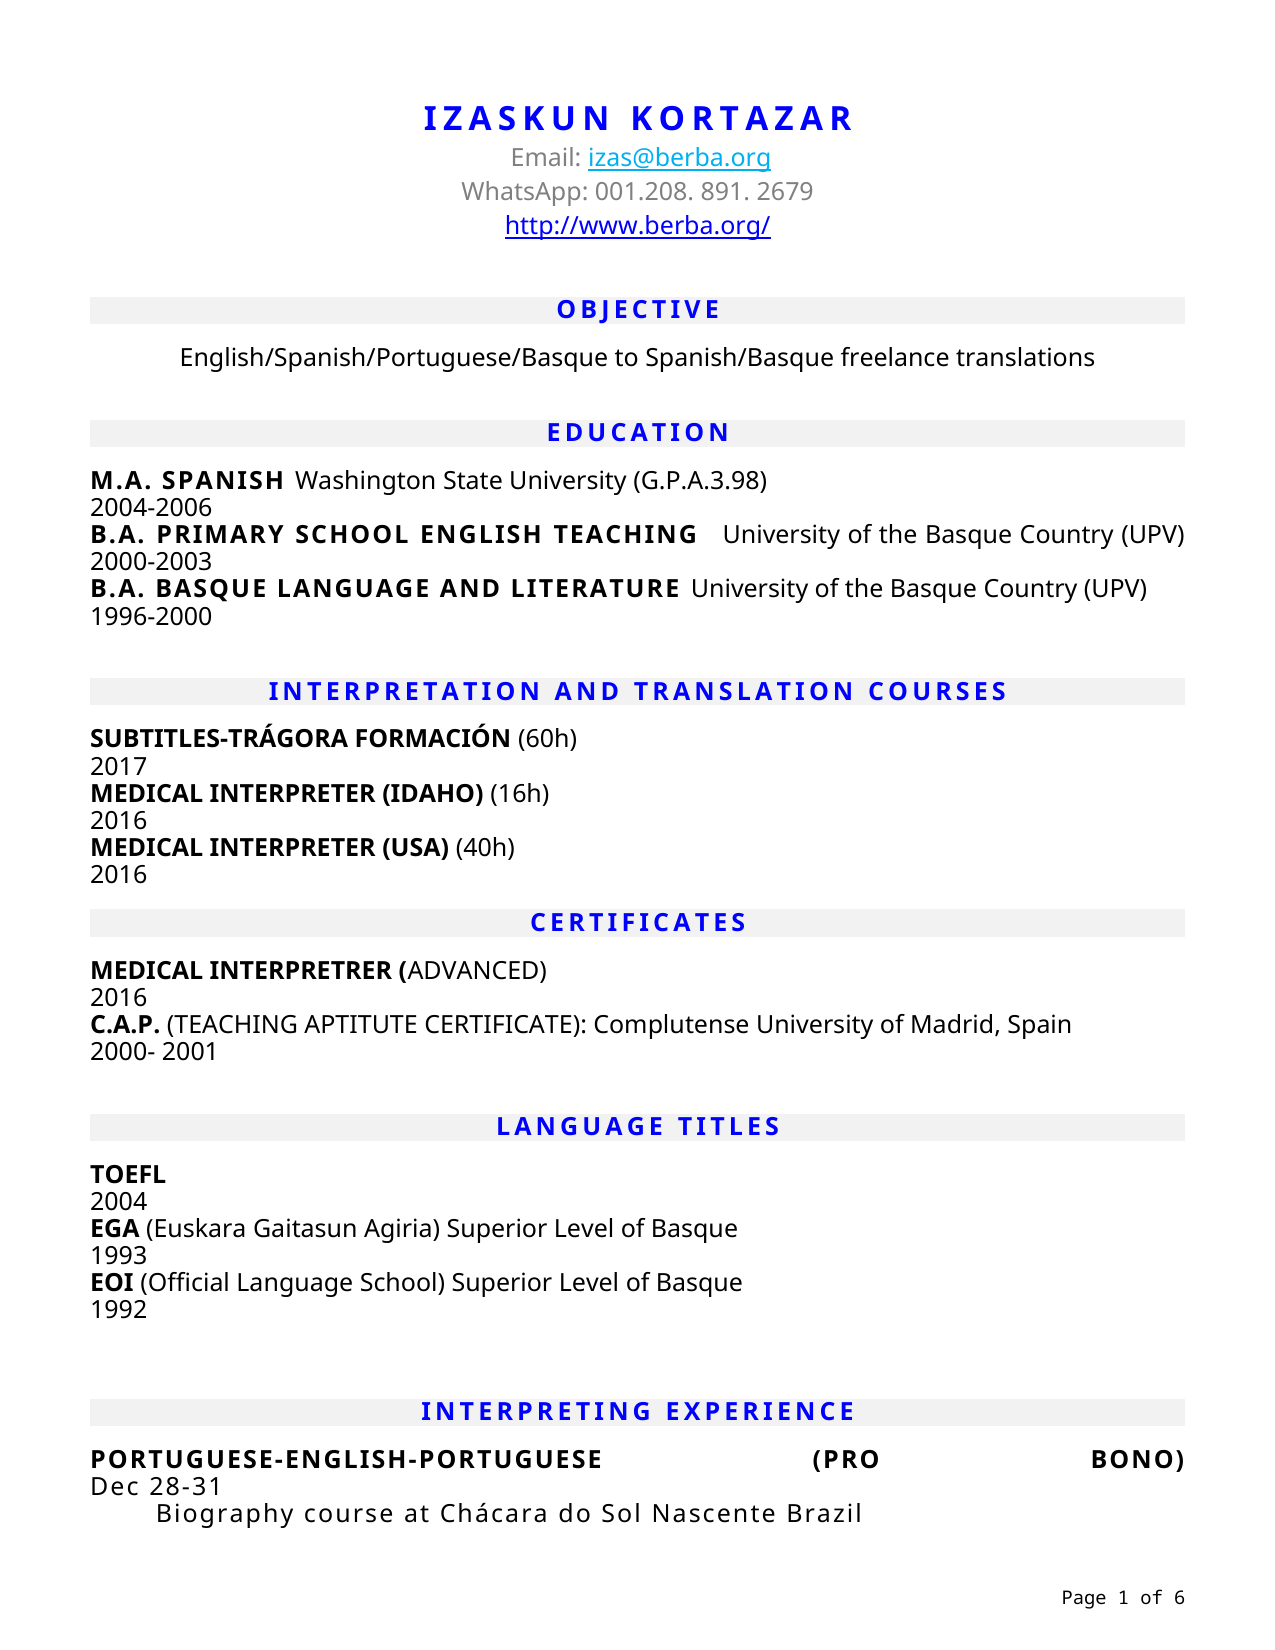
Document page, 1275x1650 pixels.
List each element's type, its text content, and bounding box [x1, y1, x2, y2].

text MEDICAL INTERPRETER (IDAHO) (16h) 2016 [90, 780, 1185, 834]
subtitle LANGUAGE TITLES [90, 1114, 1185, 1141]
text C.A.P. (TEACHING APTITUTE CERTIFICATE): Complutense University of Madrid, Spain 2000- 2001 [90, 1012, 1185, 1066]
subtitle OBJECTIVE [90, 297, 1185, 324]
text EGA (Euskara Gaitasun Agiria) Superior Level of Basque 1993 [90, 1216, 1185, 1270]
subtitle EDUCATION [90, 420, 1185, 447]
text SUBTITLES-TRÁGORA FORMACIÓN (60h) 2017 [90, 726, 1185, 780]
subtitle INTERPRETING EXPERIENCE [90, 1399, 1185, 1426]
text WhatsApp: 001.208. 891. 2679 [90, 174, 1185, 208]
subtitle INTERPRETATION AND TRANSLATION COURSES [90, 678, 1185, 705]
subtitle CERTIFICATES [90, 909, 1185, 937]
text B.A. BASQUE LANGUAGE AND LITERATURE University of the Basque Country (UPV) 1996-2000 [90, 576, 1185, 630]
text English/Spanish/Portuguese/Basque to Spanish/Basque freelance translations [156, 345, 1119, 372]
text MEDICAL INTERPRETRER (ADVANCED) 2016 [90, 957, 1185, 1012]
text B.A. PRIMARY SCHOOL ENGLISH TEACHING University of the Basque Country (UPV) 2000-2003 [90, 522, 1185, 576]
text Izaskun kortazar [90, 94, 1185, 140]
text M.A. SPANISH Washington State University (G.P.A.3.98) 2004-2006 [90, 468, 1185, 522]
text PORTUGUESE-ENGLISH-PORTUGUESE (PRO BONO) Dec 28-31 [90, 1447, 1185, 1501]
text MEDICAL INTERPRETER (USA) (40h) 2016 [90, 834, 1185, 889]
text http://www.berba.org/ [90, 208, 1185, 242]
text Email: izas@berba.org [90, 140, 1185, 174]
text Biography course at Chácara do Sol Nascente Brazil [90, 1501, 1185, 1528]
text TOEFL 2004 [90, 1162, 1185, 1216]
text EOI (Official Language School) Superior Level of Basque 1992 [90, 1270, 1185, 1324]
